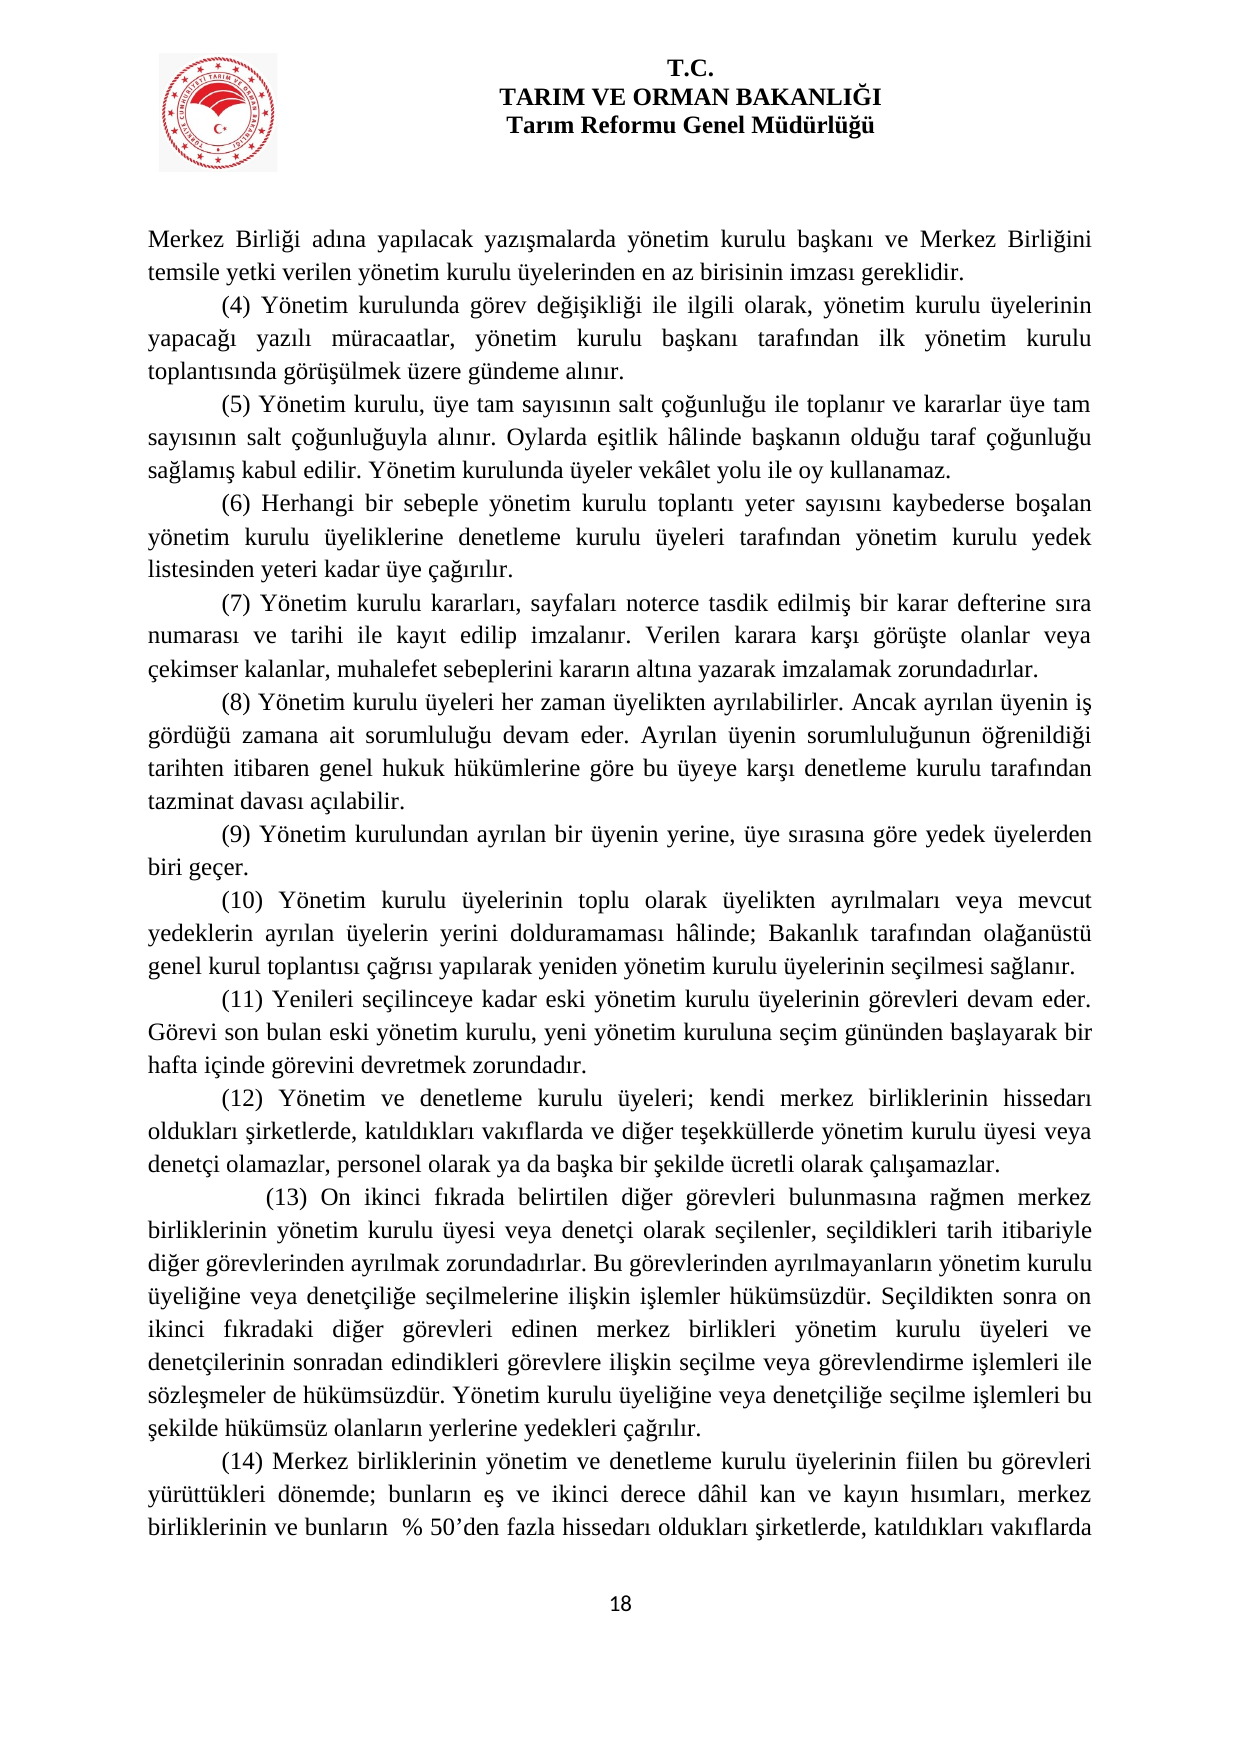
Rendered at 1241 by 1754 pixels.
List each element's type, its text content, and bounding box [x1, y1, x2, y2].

text (4) Yönetim kurulunda görev değişikliği ile ilgili olarak, yönetim kurulu üyelerinin yapacağı yazılı müracaatlar, yönetim kurulu başkanı tarafından ilk yönetim kurulu toplantısında görüşülmek üzere gündeme alınır. [148, 290, 1093, 385]
text (9) Yönetim kurulundan ayrılan bir üyenin yerine, üye sırasına göre yedek üyelerden biri geçer. [148, 819, 1093, 881]
text (5) Yönetim kurulu, üye tam sayısının salt çoğunluğu ile toplanır ve kararlar üye tam sayısının salt çoğunluğuyla alınır. Oylarda eşitlik hâlinde başkanın olduğu taraf çoğunluğu sağlamış kabul edilir. Yönetim kurulunda üyeler vekâlet yolu ile oy kullanamaz. [148, 389, 1093, 484]
text (7) Yönetim kurulu kararları, sayfaları noterce tasdik edilmiş bir karar defterine sıra numarası ve tarihi ile kayıt edilip imzalanır. Verilen karara karşı görüşte olanlar veya çekimser kalanlar, muhalefet sebeplerini kararın altına yazarak imzalamak zorundadırlar. [148, 588, 1093, 682]
picture [158, 53, 278, 172]
text (8) Yönetim kurulu üyeleri her zaman üyelikten ayrılabilirler. Ancak ayrılan üyenin iş gördüğü zamana ait sorumluluğu devam eder. Ayrılan üyenin sorumluluğunun öğrenildiği tarihten itibaren genel hukuk hükümlerine göre bu üyeye karşı denetleme kurulu tarafından tazminat davası açılabilir. [148, 687, 1093, 814]
text (10) Yönetim kurulu üyelerinin toplu olarak üyelikten ayrılmaları veya mevcut yedeklerin ayrılan üyelerin yerini dolduramaması hâlinde; Bakanlık tarafından olağanüstü genel kurul toplantısı çağrısı yapılarak yeniden yönetim kurulu üyelerinin seçilmesi sağlanır. [148, 885, 1093, 979]
text (11) Yenileri seçilinceye kadar eski yönetim kurulu üyelerinin görevleri devam eder. Görevi son bulan eski yönetim kurulu, yeni yönetim kuruluna seçim gününden başlayarak bir hafta içinde görevini devretmek zorundadır. [148, 984, 1093, 1079]
text (6) Herhangi bir sebeple yönetim kurulu toplantı yeter sayısını kaybederse boşalan yönetim kurulu üyeliklerine denetleme kurulu üyeleri tarafından yönetim kurulu yedek listesinden yeteri kadar üye çağırılır. [148, 488, 1093, 583]
text (13) On ikinci fıkrada belirtilen diğer görevleri bulunmasına rağmen merkez birliklerinin yönetim kurulu üyesi veya denetçi olarak seçilenler, seçildikleri tarih itibariyle diğer görevlerinden ayrılmak zorundadırlar. Bu görevlerinden ayrılmayanların yönetim kurulu üyeliğine veya denetçiliğe seçilmelerine ilişkin işlemler hükümsüzdür. Seçildikten sonra on ikinci fıkradaki diğer görevleri edinen merkez birlikleri yönetim kurulu üyeleri ve denetçilerinin sonradan edindikleri görevlere ilişkin seçilme veya görevlendirme işlemleri ile sözleşmeler de hükümsüzdür. Yönetim kurulu üyeliğine veya denetçiliğe seçilme işlemleri bu şekilde hükümsüz olanların yerlerine yedekleri çağrılır. [148, 1182, 1093, 1442]
text (12) Yönetim ve denetleme kurulu üyeleri; kendi merkez birliklerinin hissedarı oldukları şirketlerde, katıldıkları vakıflarda ve diğer teşekküllerde yönetim kurulu üyesi veya denetçi olamazlar, personel olarak ya da başka bir şekilde ücretli olarak çalışamazlar. [148, 1083, 1093, 1178]
